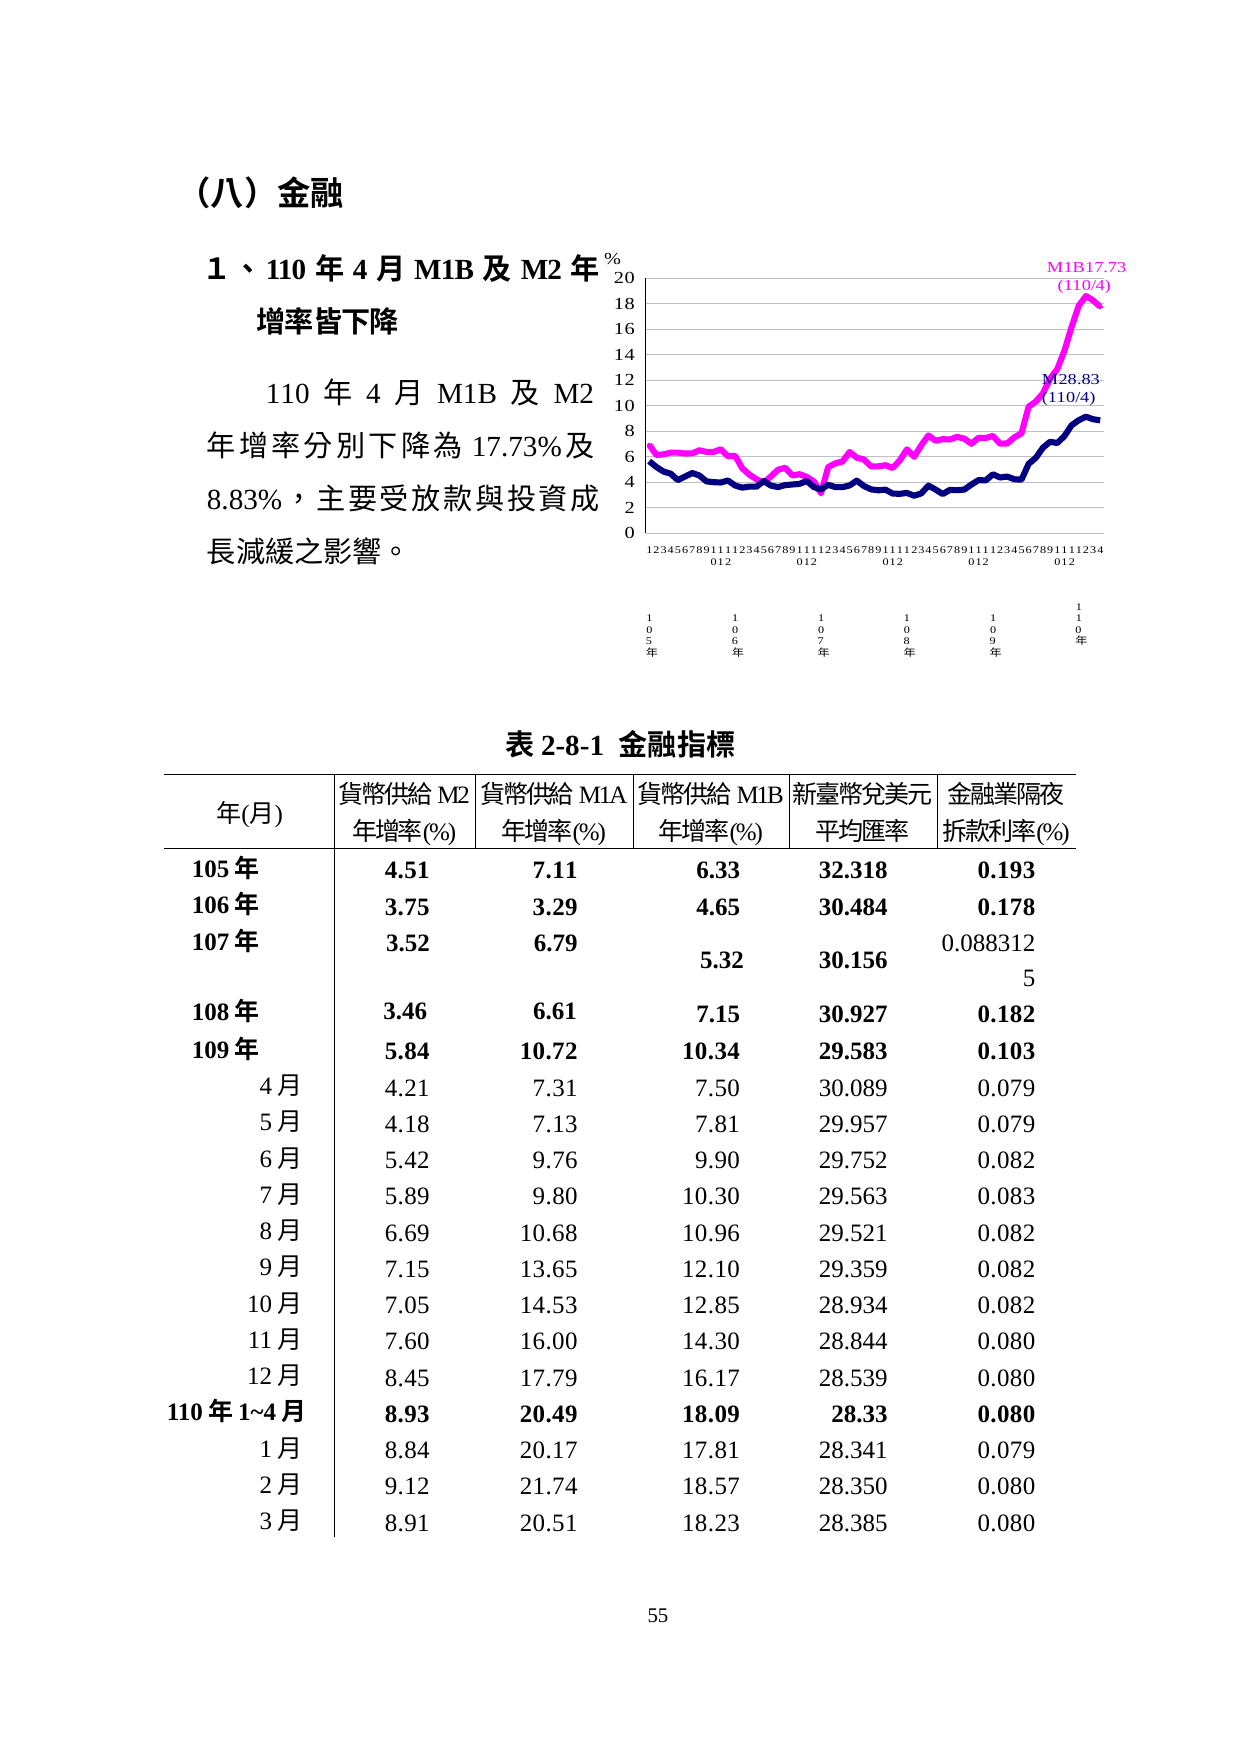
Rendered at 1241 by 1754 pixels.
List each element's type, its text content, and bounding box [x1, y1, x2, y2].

text （八）金融 [177, 166, 1069, 215]
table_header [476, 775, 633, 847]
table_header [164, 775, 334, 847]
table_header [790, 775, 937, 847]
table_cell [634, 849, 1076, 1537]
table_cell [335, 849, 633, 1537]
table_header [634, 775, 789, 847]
text １、110年4月M1B及M2年增率皆下降 [202, 245, 1078, 341]
text 表 2-8-1 金融指標 [177, 721, 1063, 763]
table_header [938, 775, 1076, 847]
text 110年4月M1B及M2年增率分別下降為17.73%及8.83%，主要受放款與投資成長減緩之影響。 [207, 370, 1078, 571]
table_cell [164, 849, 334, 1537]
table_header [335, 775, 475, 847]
